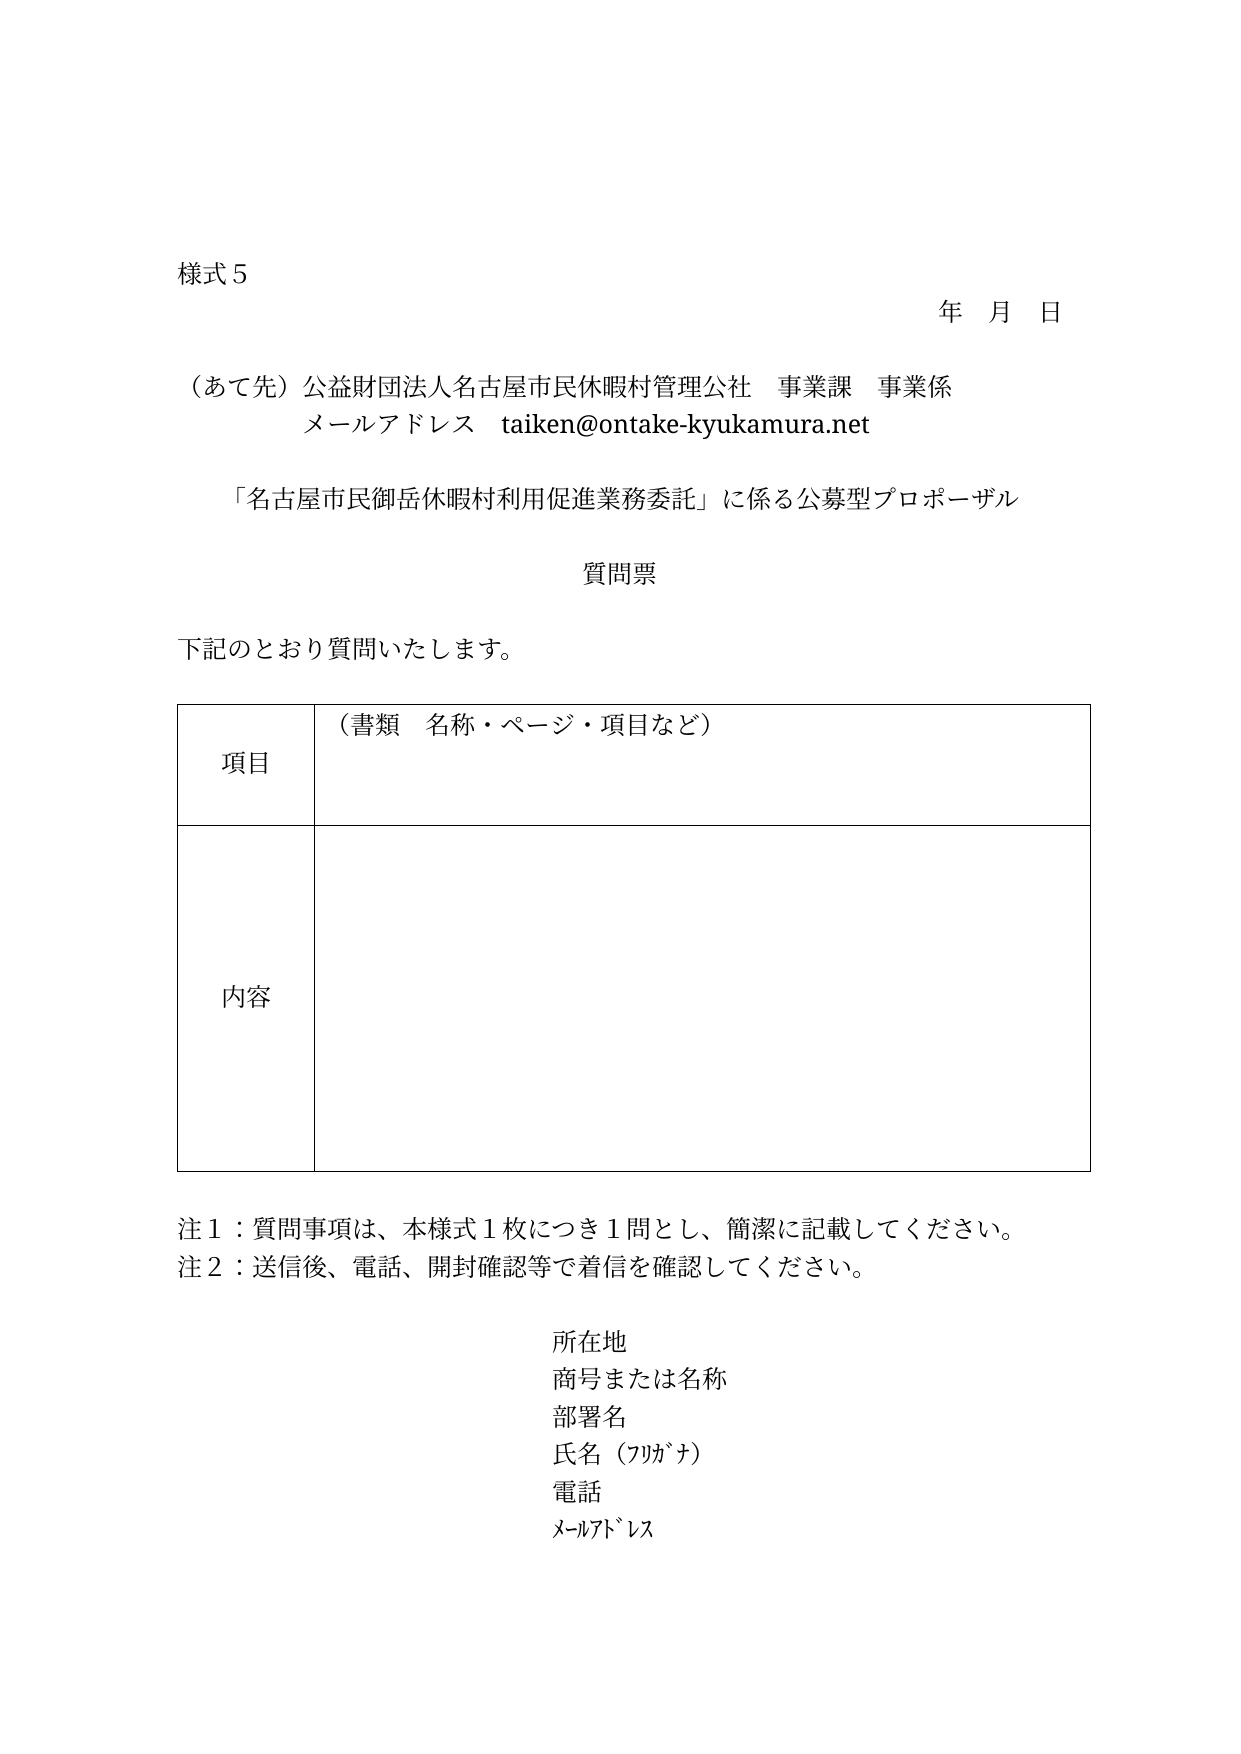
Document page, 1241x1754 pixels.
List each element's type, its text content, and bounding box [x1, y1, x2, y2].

text 注１：質問事項は、本様式１枚につき１問とし、簡潔に記載してください。 [177, 1209, 1063, 1247]
text 電話 [177, 1472, 1063, 1509]
text 注２：送信後、電話、開封確認等で着信を確認してください。 [177, 1247, 1063, 1284]
table_header 項目 [178, 705, 314, 825]
table_header （書類 名称・ページ・項目など） [315, 705, 1090, 825]
text 質問票 [177, 554, 1063, 592]
text 様式５ [177, 254, 1063, 292]
text （あて先）公益財団法人名古屋市民休暇村管理公社 事業課 事業係 [177, 367, 1063, 404]
text 下記のとおり質問いたします。 [177, 629, 1063, 667]
text 商号または名称 [177, 1359, 1063, 1397]
text 氏名（ﾌﾘｶﾞﾅ） [177, 1434, 1063, 1472]
text 「名古屋市民御岳休暇村利用促進業務委託」に係る公募型プロポーザル [177, 479, 1063, 517]
text 部署名 [177, 1397, 1063, 1434]
text 所在地 [177, 1322, 1063, 1359]
text メールアドレス taiken@ontake-kyukamura.net [177, 404, 1063, 442]
text ﾒｰﾙｱﾄﾞﾚｽ [177, 1509, 1063, 1547]
text 年 月 日 [177, 292, 1063, 329]
table_cell [315, 826, 1090, 1171]
table_cell 内容 [178, 826, 314, 1171]
